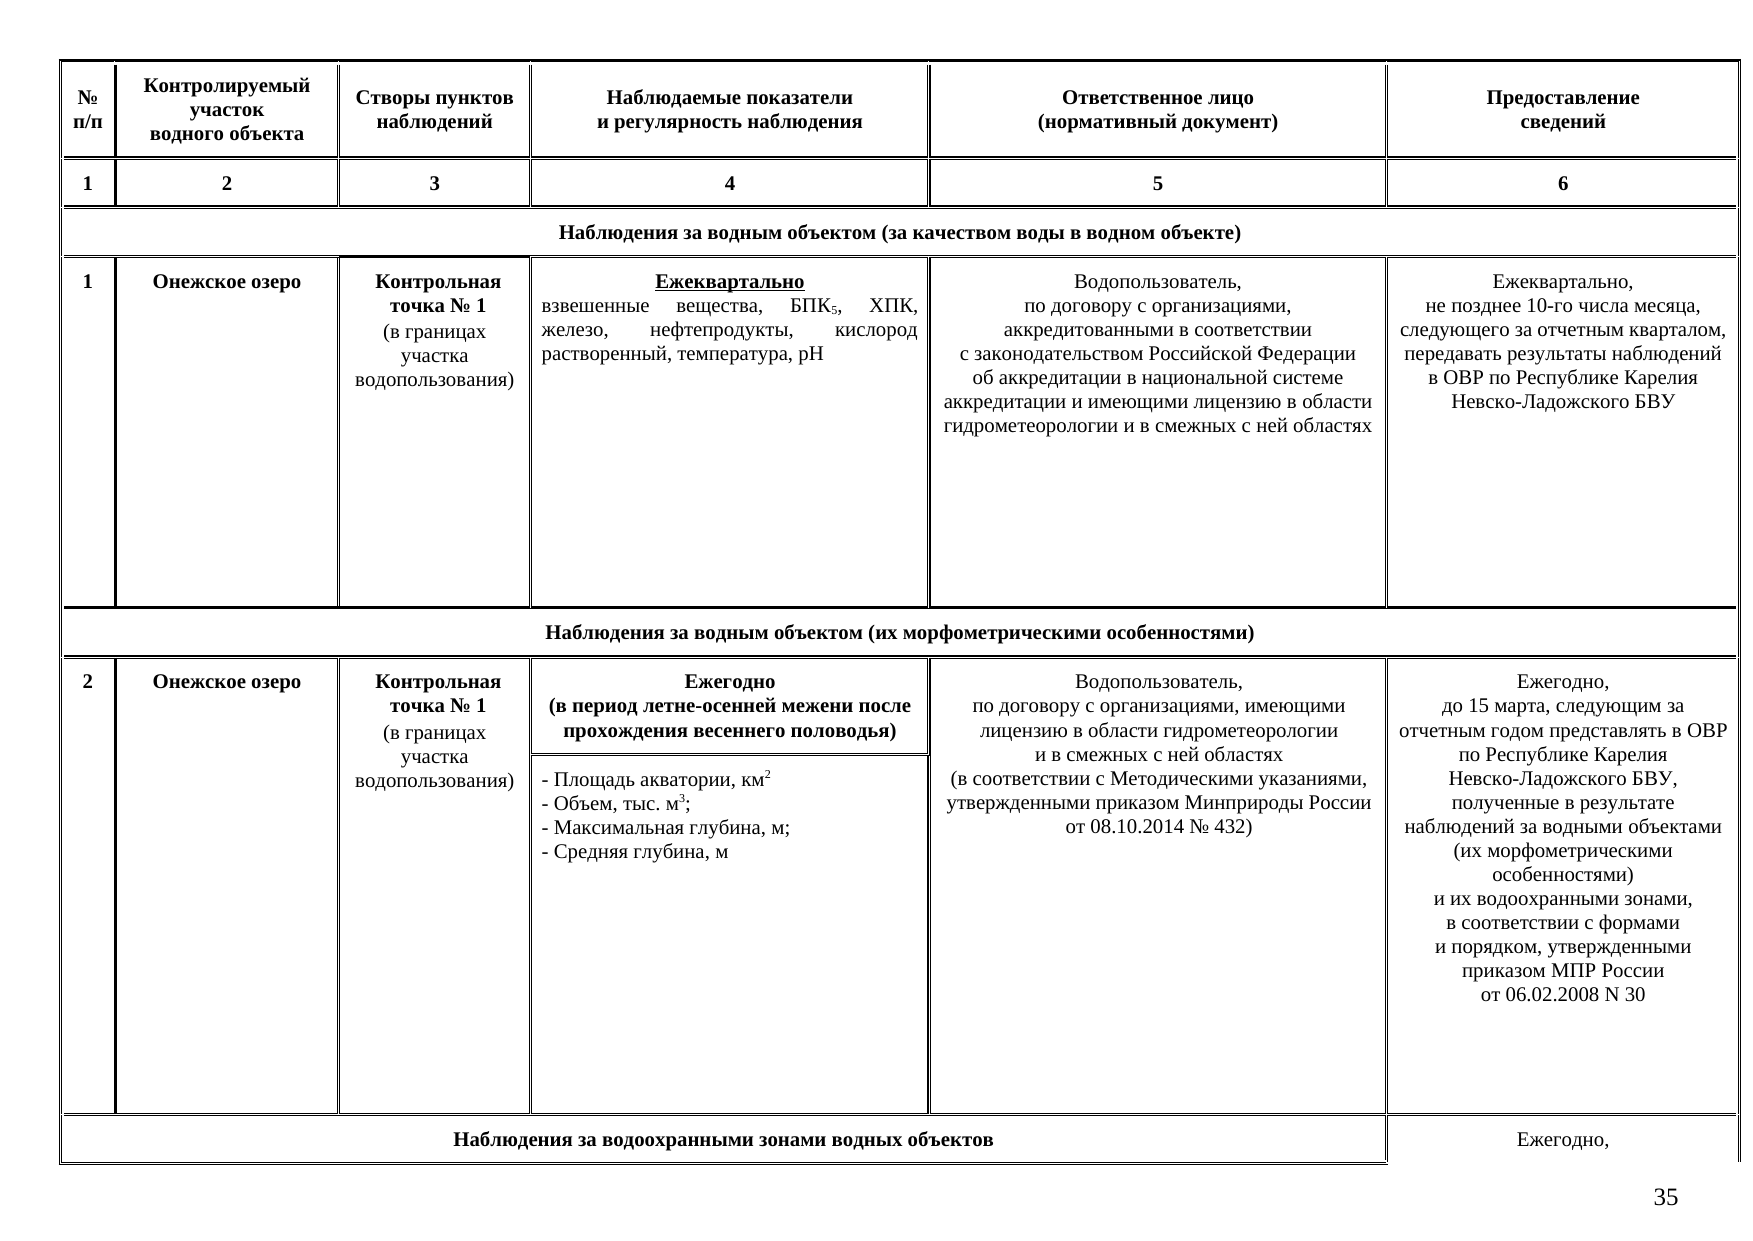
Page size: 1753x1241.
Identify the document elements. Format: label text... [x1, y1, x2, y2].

table_cell Контрольная точка № 1 (в границах участка водопользования) [340, 258, 529, 606]
table_cell 6 [1388, 156, 1738, 205]
table_cell - Площадь акватории, км2 - Объем, тыс. м3; - Максимальная глубина, м; - Средняя глубина, м [532, 756, 927, 1112]
table_cell Онежское озеро [117, 659, 337, 1112]
table_cell 2 [62, 655, 114, 1112]
table_cell Ежегодно (в период летне-осенней межени после прохождения весеннего половодья) [532, 659, 927, 752]
table_cell Ежеквартально, не позднее 10-го числа месяца, следующего за отчетным кварталом, передавать результаты наблюдений в ОВР по Республике Карелия Невско-Ладожского БВУ [1388, 255, 1738, 606]
table_cell Ежеквартально взвешенные вещества, БПК5, ХПК, железо, нефтепродукты, кислород растворенный, температура, рН [532, 258, 927, 606]
table_cell 1 [62, 156, 114, 205]
table_cell Водопользователь, по договору с организациями, имеющими лицензию в области гидрометеорологии и в смежных с ней областях (в соответствии с Методическими указаниями, утвержденными приказом Минприроды России от 08.10.2014 № 432) [931, 659, 1385, 1112]
table_cell 2 [117, 160, 337, 205]
table_cell 4 [532, 160, 927, 205]
table_header Створы пунктов наблюдений [339, 62, 531, 156]
table_cell Водопользователь, по договору с организациями, аккредитованными в соответствии с законодательством Российской Федерации об аккредитации в национальной системе аккредитации и имеющими лицензию в области гидрометеорологии и в смежных с ней областях [931, 258, 1385, 606]
table_cell Онежское озеро [117, 258, 337, 606]
table_header № п/п [62, 61, 115, 156]
table_cell 3 [340, 160, 529, 205]
table_header Предоставление сведений [1387, 62, 1738, 156]
table_header Ответственное лицо (нормативный документ) [929, 62, 1387, 156]
table_header Наблюдаемые показатели и регулярность наблюдения [531, 61, 929, 156]
table_header Контролируемый участок водного объекта [115, 62, 338, 156]
table_cell 5 [931, 160, 1385, 205]
table_cell Контрольная точка № 1 (в границах участка водопользования) [340, 659, 529, 1112]
table_cell 1 [62, 255, 114, 606]
table_cell Наблюдения за водоохранными зонами водных объектов [62, 1113, 1387, 1162]
table_cell Наблюдения за водным объектом (за качеством воды в водном объекте) [62, 205, 1738, 254]
table_cell Наблюдения за водным объектом (их морфометрическими особенностями) [62, 606, 1738, 655]
